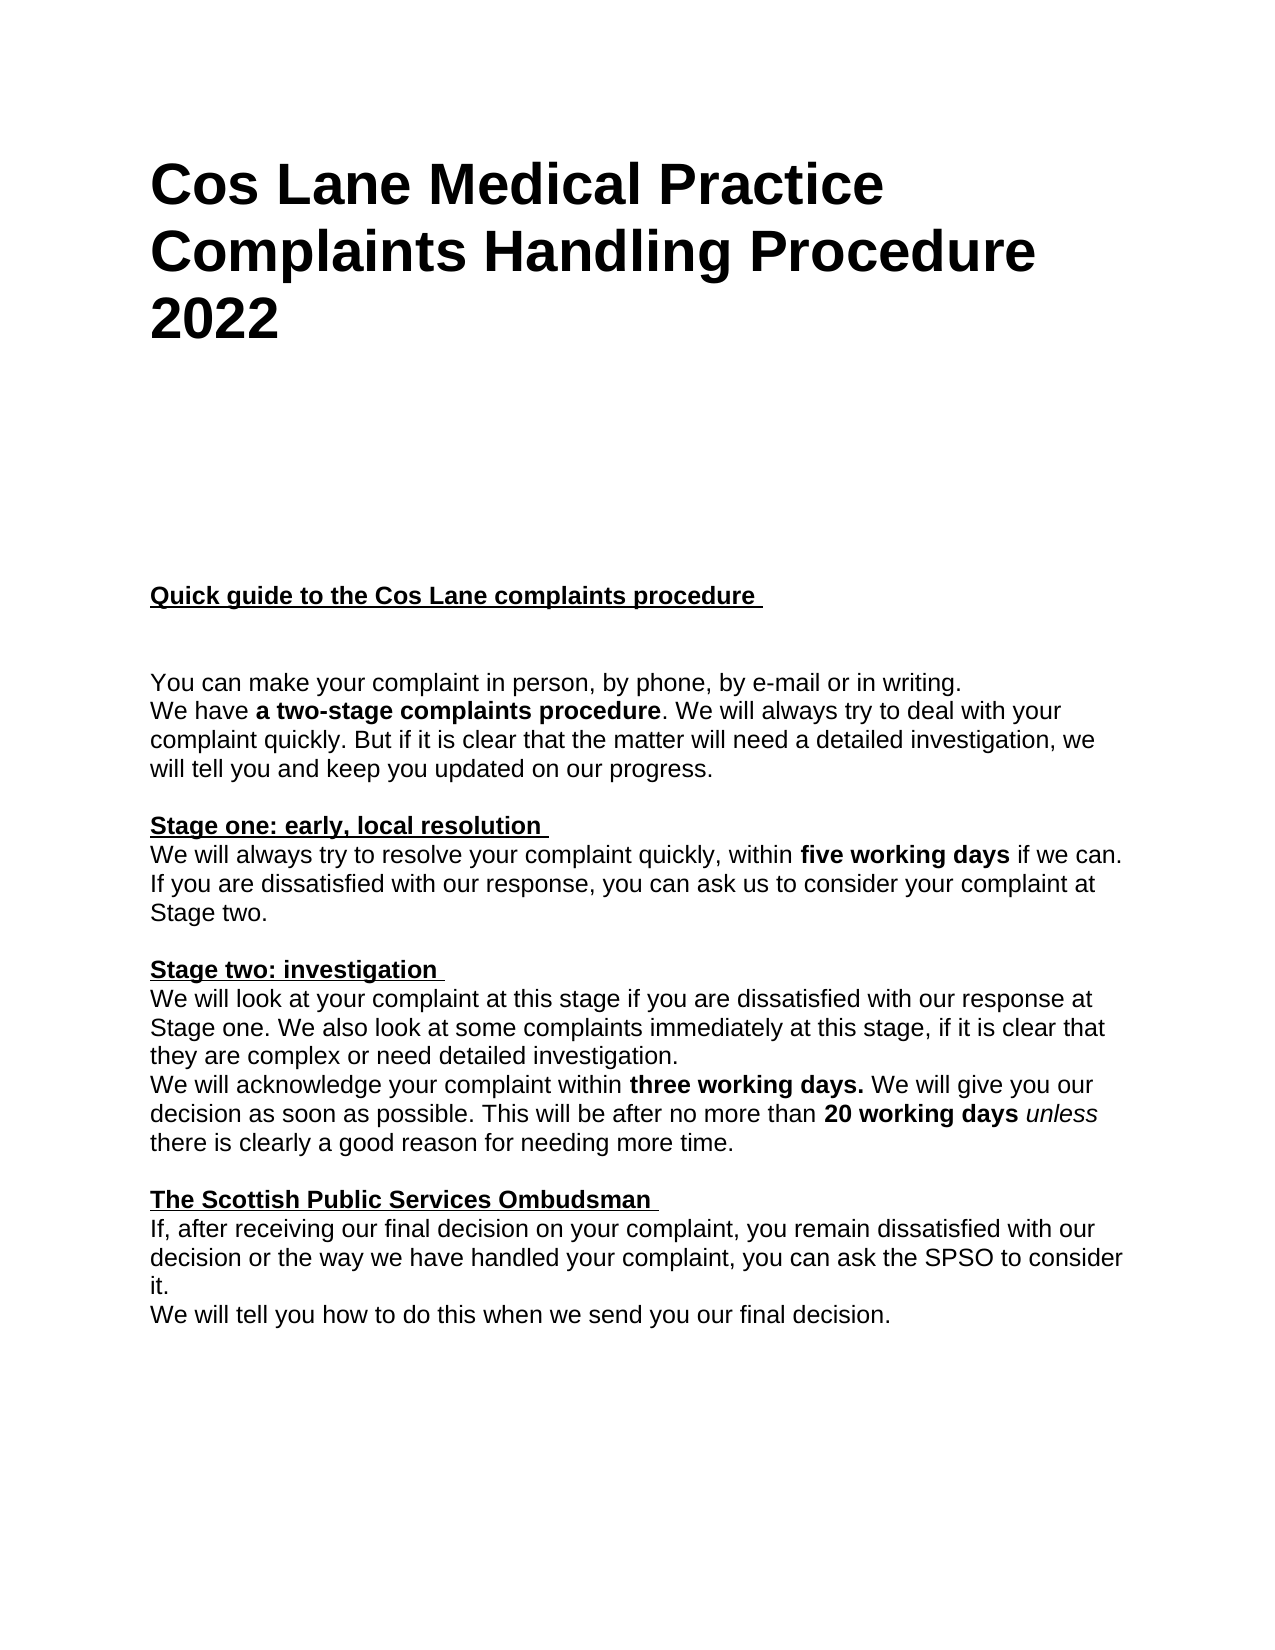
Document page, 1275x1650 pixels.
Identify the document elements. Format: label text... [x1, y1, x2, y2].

text We will acknowledge your complaint within three working days. We will give you our decision as soon as possible. This will be after no more than 20 working days unless there is clearly a good reason for needing more time. [150, 1070, 1125, 1156]
text We will look at your complaint at this stage if you are dissatisfied with our response at Stage one. We also look at some complaints immediately at this stage, if it is clear that they are complex or need detailed investigation. [150, 984, 1125, 1070]
text You can make your complaint in person, by phone, by e-mail or in writing. [150, 667, 1125, 696]
text If, after receiving our final decision on your complaint, you remain dissatisfied with our decision or the way we have handled your complaint, you can ask the SPSO to consider it. [150, 1214, 1125, 1300]
text Cos Lane Medical Practice [150, 150, 1125, 217]
text We have a two-stage complaints procedure. We will always try to deal with your complaint quickly. But if it is clear that the matter will need a detailed investigation, we will tell you and keep you updated on our progress. [150, 696, 1125, 782]
text We will tell you how to do this when we send you our final decision. [150, 1300, 1125, 1329]
text Stage one: early, local resolution [150, 811, 1125, 840]
text We will always try to resolve your complaint quickly, within five working days if we can. [150, 840, 1125, 869]
text The Scottish Public Services Ombudsman [150, 1185, 1125, 1214]
text If you are dissatisfied with our response, you can ask us to consider your complaint at Stage two. [150, 869, 1125, 926]
text Complaints Handling Procedure 2022 [150, 217, 1125, 351]
text Quick guide to the Cos Lane complaints procedure [150, 581, 1125, 610]
text Stage two: investigation [150, 955, 1125, 984]
